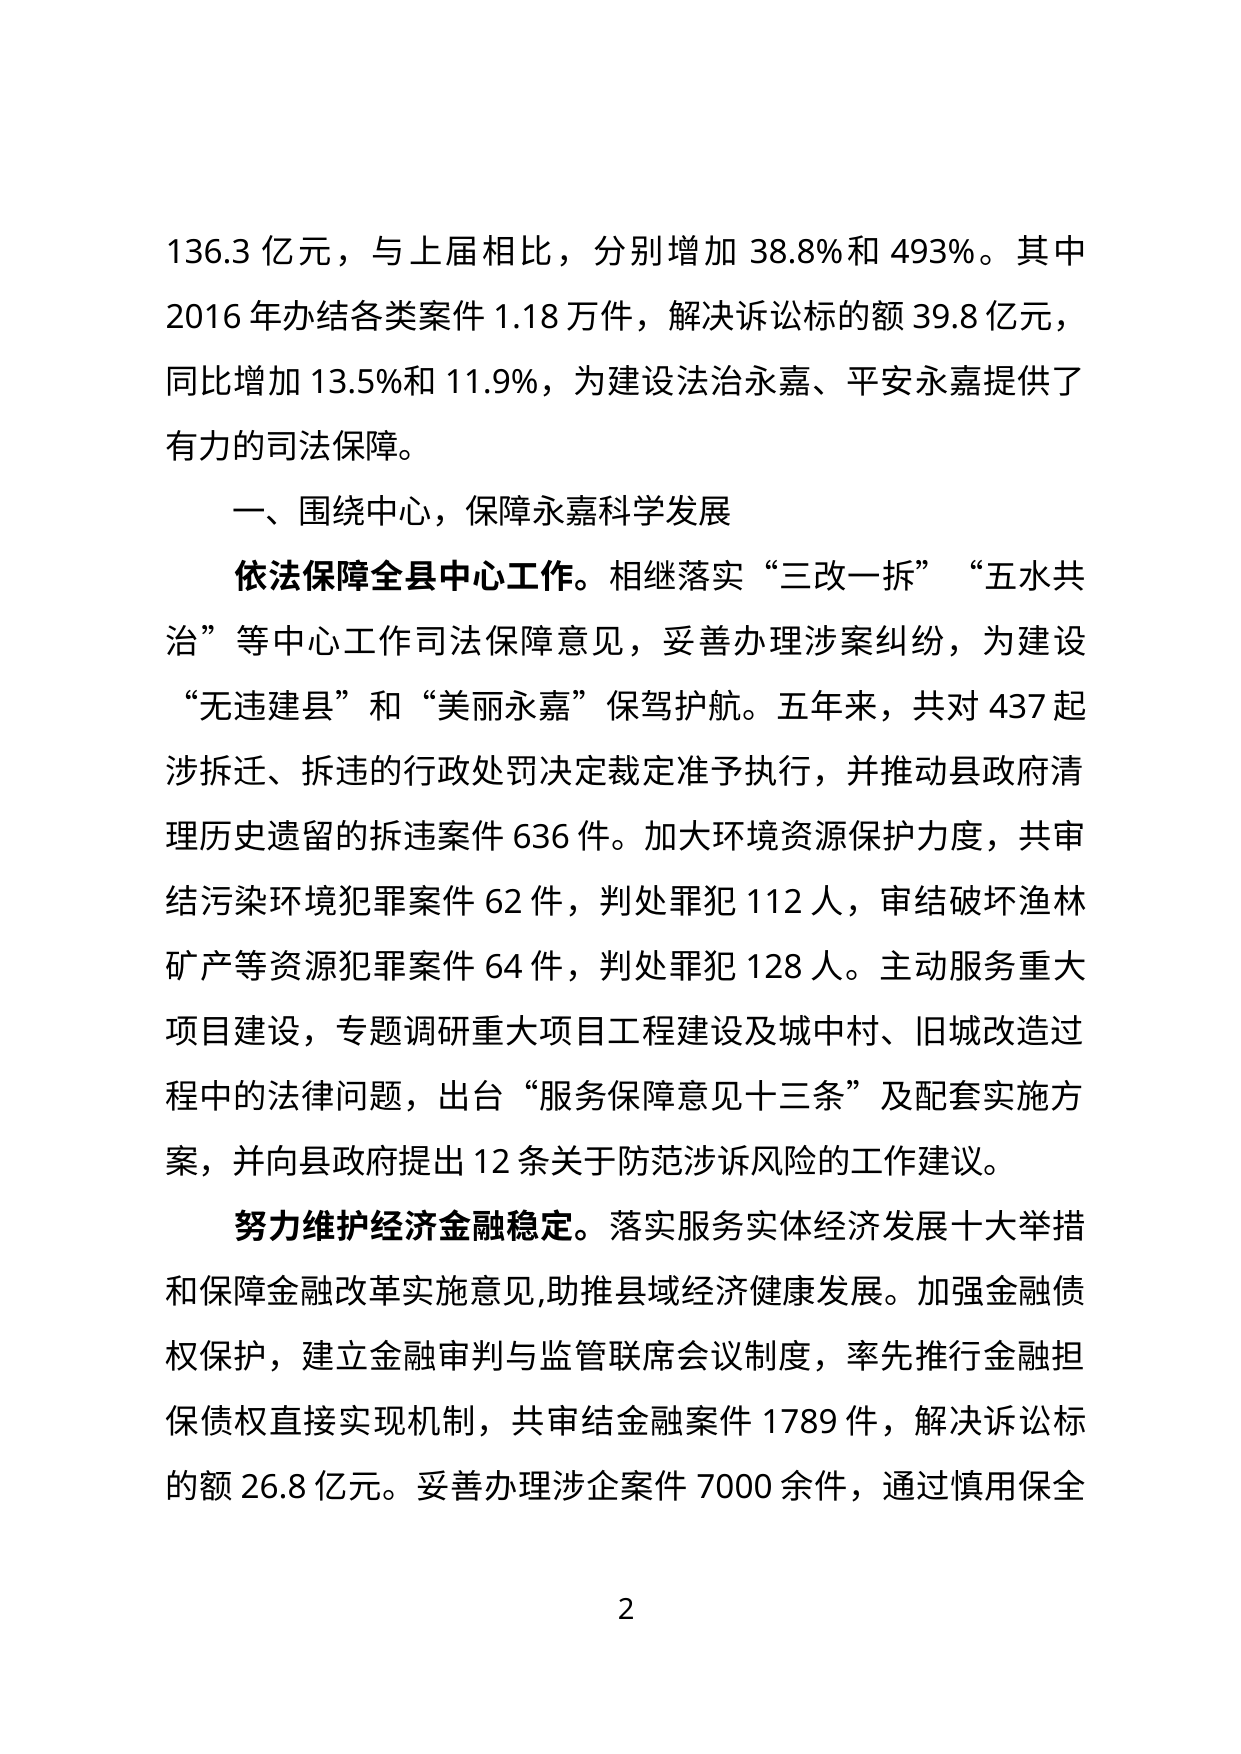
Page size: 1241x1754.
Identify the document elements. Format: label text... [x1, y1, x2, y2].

text 依法保障全县中心工作。相继落实“三改一拆”“五水共治”等中心工作司法保障意见，妥善办理涉案纠纷，为建设“无违建县”和“美丽永嘉”保驾护航。五年来，共对437起涉拆迁、拆违的行政处罚决定裁定准予执行，并推动县政府清理历史遗留的拆违案件636件。加大环境资源保护力度，共审结污染环境犯罪案件62件，判处罪犯112人，审结破坏渔林矿产等资源犯罪案件64件，判处罪犯128人。主动服务重大项目建设，专题调研重大项目工程建设及城中村、旧城改造过程中的法律问题，出台“服务保障意见十三条”及配套实施方案，并向县政府提出12条关于防范涉诉风险的工作建议。 [165, 542, 1087, 1192]
text 一、围绕中心，保障永嘉科学发展 [165, 477, 1087, 542]
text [165, 217, 1087, 477]
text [165, 1192, 1087, 1517]
